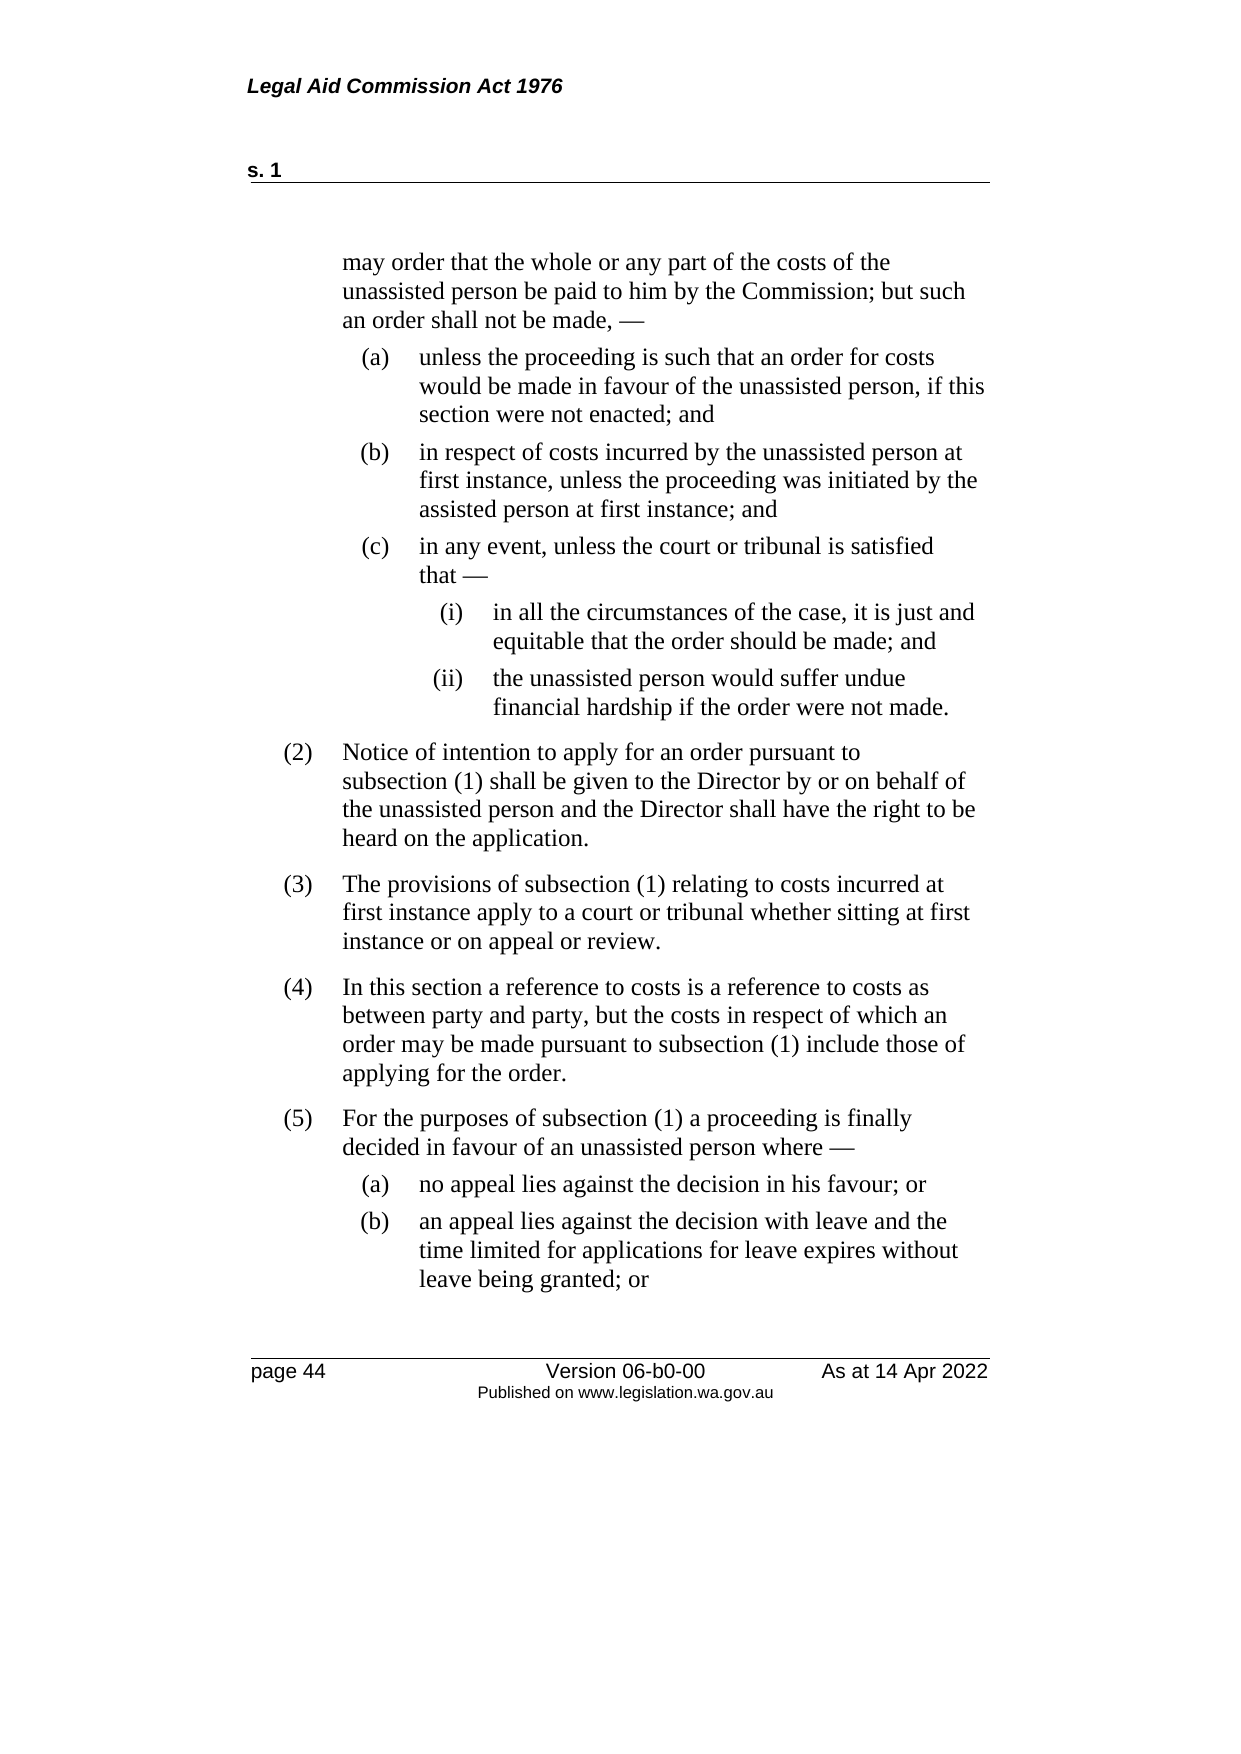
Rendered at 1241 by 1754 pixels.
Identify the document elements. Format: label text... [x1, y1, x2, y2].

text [251, 247, 990, 334]
text (ii) the unassisted person would suffer undue financial hardship if the order were not made. [251, 663, 990, 720]
text (b) an appeal lies against the decision with leave and the time limited for applications for leave expires without leave being granted; or [251, 1206, 990, 1292]
text (i) in all the circumstances of the case, it is just and equitable that the order should be made; and [251, 597, 990, 654]
text (3) The provisions of subsection (1) relating to costs incurred at first instance apply to a court or tribunal whether sitting at first instance or on appeal or review. [251, 869, 990, 955]
text (b) in respect of costs incurred by the unassisted person at first instance, unless the proceeding was initiated by the assisted person at first instance; and [251, 437, 990, 523]
text (5) For the purposes of subsection (1) a proceeding is finally decided in favour of an unassisted person where — [251, 1103, 990, 1161]
text (2) Notice of intention to apply for an order pursuant to subsection (1) shall be given to the Director by or on behalf of the unassisted person and the Director shall have the right to be heard on the application. [251, 737, 990, 852]
text (c) in any event, unless the court or tribunal is satisfied that — [251, 531, 990, 589]
text (a) no appeal lies against the decision in his favour; or [251, 1169, 990, 1198]
text (a) unless the proceeding is such that an order for costs would be made in favour of the unassisted person, if this section were not enacted; and [251, 342, 990, 428]
text (4) In this section a reference to costs is a reference to costs as between party and party, but the costs in respect of which an order may be made pursuant to subsection (1) include those of applying for the order. [251, 972, 990, 1087]
